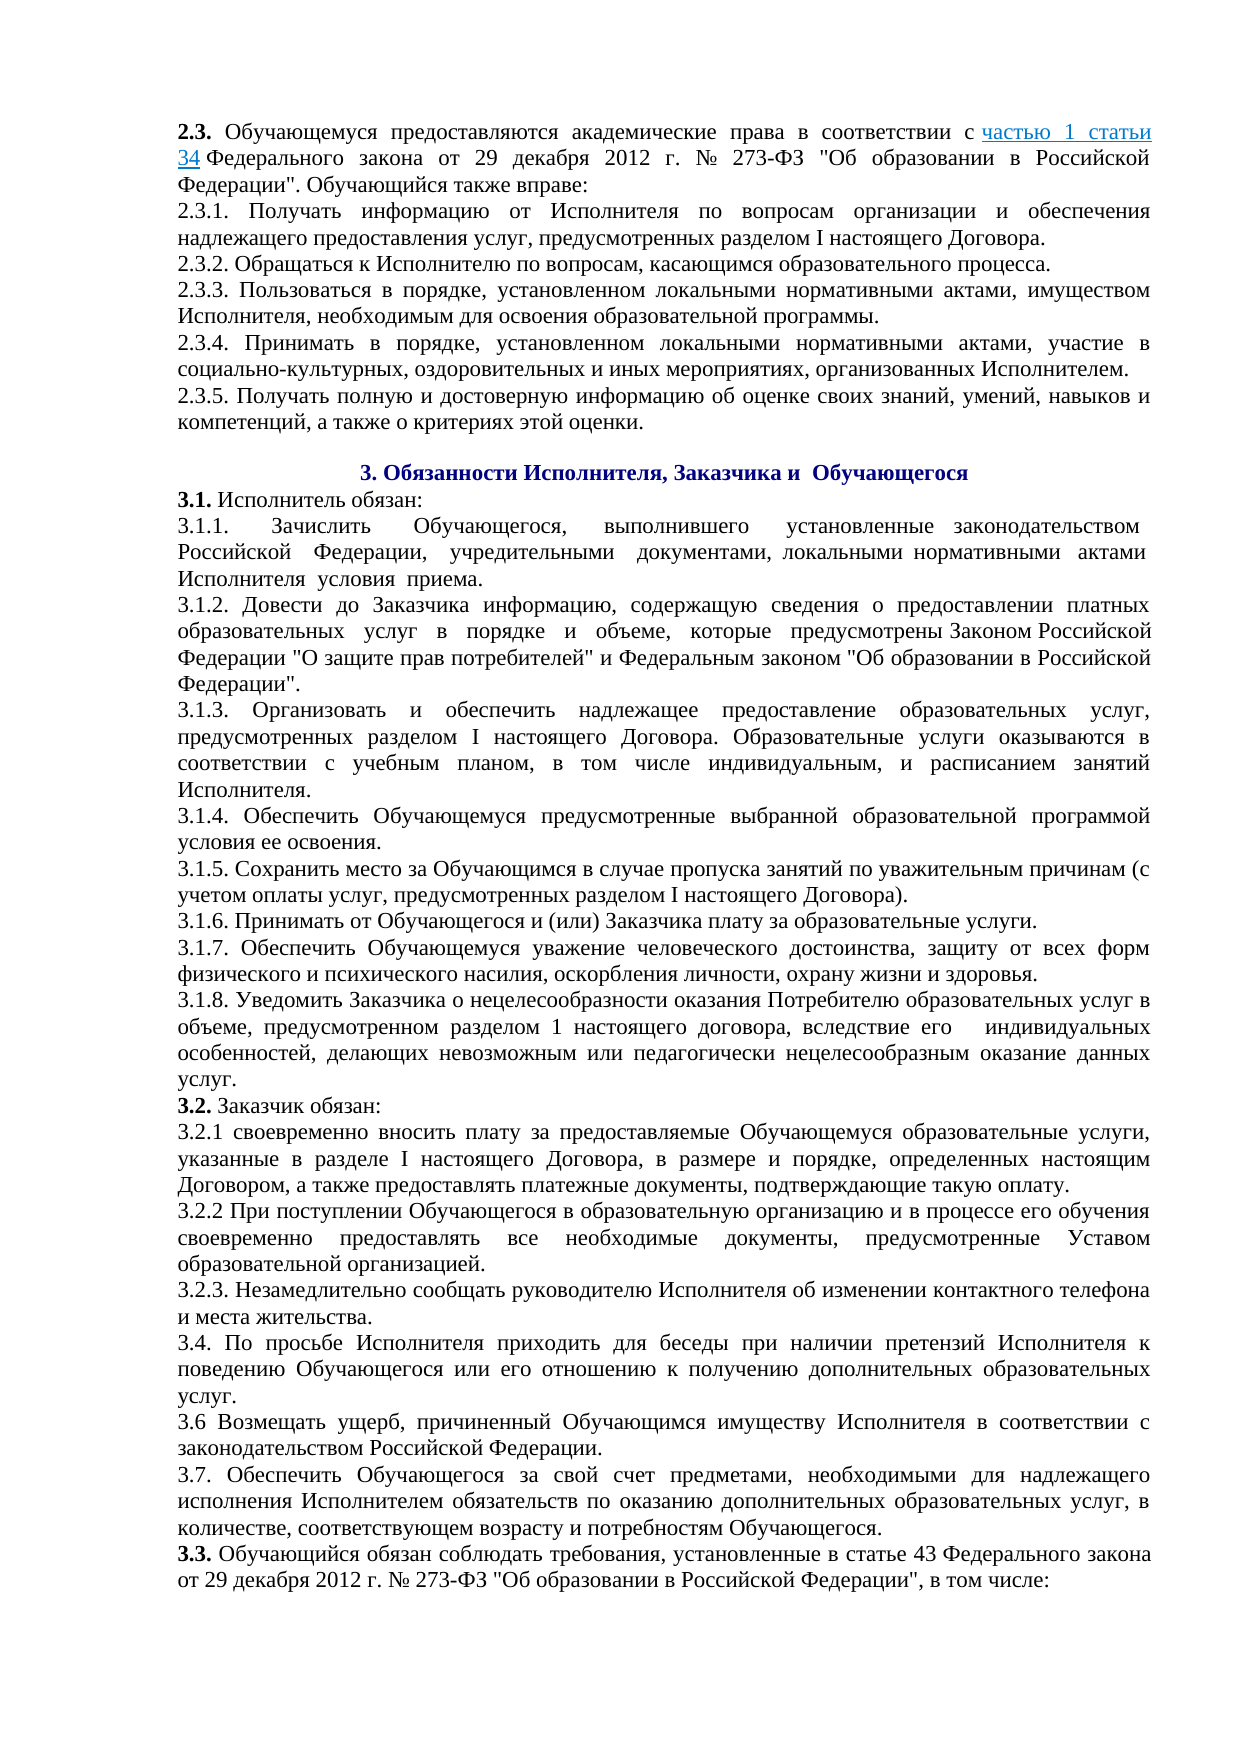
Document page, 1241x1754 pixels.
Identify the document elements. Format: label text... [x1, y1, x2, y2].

text 3.1. Исполнитель обязан: [177, 486, 1152, 512]
text 3.6 Возмещать ущерб, причиненный Обучающимся имуществу Исполнителя в соответствии с законодательством Российской Федерации. [177, 1408, 1152, 1461]
text 2.3.3. Пользоваться в порядке, установленном локальными нормативными актами, имуществом Исполнителя, необходимым для освоения образовательной программы. [177, 276, 1152, 329]
text 2.3.4. Принимать в порядке, установленном локальными нормативными актами, участие в социально-культурных, оздоровительных и иных мероприятиях, организованных Исполнителем. [177, 329, 1152, 382]
text 3.1.6. Принимать от Обучающегося и (или) Заказчика плату за образовательные услуги. [177, 907, 1152, 934]
text 3.2.3. Незамедлительно сообщать руководителю Исполнителя об изменении контактного телефона и места жительства. [177, 1276, 1152, 1329]
text 3.1.7. Обеспечить Обучающемуся уважение человеческого достоинства, защиту от всех форм физического и психического насилия, оскорбления личности, охрану жизни и здоровья. [177, 934, 1152, 986]
text 3.4. По просьбе Исполнителя приходить для беседы при наличии претензий Исполнителя к поведению Обучающегося или его отношению к получению дополнительных образовательных услуг. [177, 1329, 1152, 1408]
text 2.3.5. Получать полную и достоверную информацию об оценке своих знаний, умений, навыков и компетенций, а также о критериях этой оценки. [177, 382, 1152, 434]
text 2.3. Обучающемуся предоставляются академические права в соответствии с частью 1 статьи 34 Федерального закона от 29 декабря 2012 г. № 273-ФЗ "Об образовании в Российской Федерации". Обучающийся также вправе: [177, 118, 1152, 197]
text 3.1.2. Довести до Заказчика информацию, содержащую сведения о предоставлении платных образовательных услуг в порядке и объеме, которые предусмотрены Законом Российской Федерации "О защите прав потребителей" и Федеральным законом "Об образовании в Российской Федерации". [177, 591, 1152, 697]
text 3.2.2 При поступлении Обучающегося в образовательную организацию и в процессе его обучения своевременно предоставлять все необходимые документы, предусмотренные Уставом образовательной организацией. [177, 1197, 1152, 1276]
text 3.3. Обучающийся обязан соблюдать требования, установленные в статье 43 Федерального закона от 29 декабря 2012 г. № 273-ФЗ "Об образовании в Российской Федерации", в том числе: [177, 1540, 1152, 1593]
text 3.2. Заказчик обязан: [177, 1092, 1152, 1118]
text 3.7. Обеспечить Обучающегося за свой счет предметами, необходимыми для надлежащего исполнения Исполнителем обязательств по оказанию дополнительных образовательных услуг, в количестве, соответствующем возрасту и потребностям Обучающегося. [177, 1461, 1152, 1540]
text 3. Обязанности Исполнителя, Заказчика и Обучающегося [177, 459, 1152, 486]
text 2.3.1. Получать информацию от Исполнителя по вопросам организации и обеспечения надлежащего предоставления услуг, предусмотренных разделом I настоящего Договора. [177, 197, 1152, 250]
text 3.1.3. Организовать и обеспечить надлежащее предоставление образовательных услуг, предусмотренных разделом I настоящего Договора. Образовательные услуги оказываются в соответствии с учебным планом, в том числе индивидуальным, и расписанием занятий Исполнителя. [177, 697, 1152, 802]
text 3.1.8. Уведомить Заказчика о нецелесообразности оказания Потребителю образовательных услуг в объеме, предусмотренном разделом 1 настоящего договора, вследствие его индивидуальных особенностей, делающих невозможным или педагогически нецелесообразным оказание данных услуг. [177, 986, 1152, 1092]
text 3.1.1. Зачислить Обучающегося, выполнившего установленные законодательством Российской Федерации, учредительными документами, локальными нормативными актами Исполнителя условия приема. [177, 512, 1152, 591]
text 3.1.5. Сохранить место за Обучающимся в случае пропуска занятий по уважительным причинам (с учетом оплаты услуг, предусмотренных разделом I настоящего Договора). [177, 855, 1152, 907]
text 2.3.2. Обращаться к Исполнителю по вопросам, касающимся образовательного процесса. [177, 250, 1152, 276]
text 3.1.4. Обеспечить Обучающемуся предусмотренные выбранной образовательной программой условия ее освоения. [177, 802, 1152, 855]
text 3.2.1 своевременно вносить плату за предоставляемые Обучающемуся образовательные услуги, указанные в разделе I настоящего Договора, в размере и порядке, определенных настоящим Договором, а также предоставлять платежные документы, подтверждающие такую оплату. [177, 1118, 1152, 1197]
